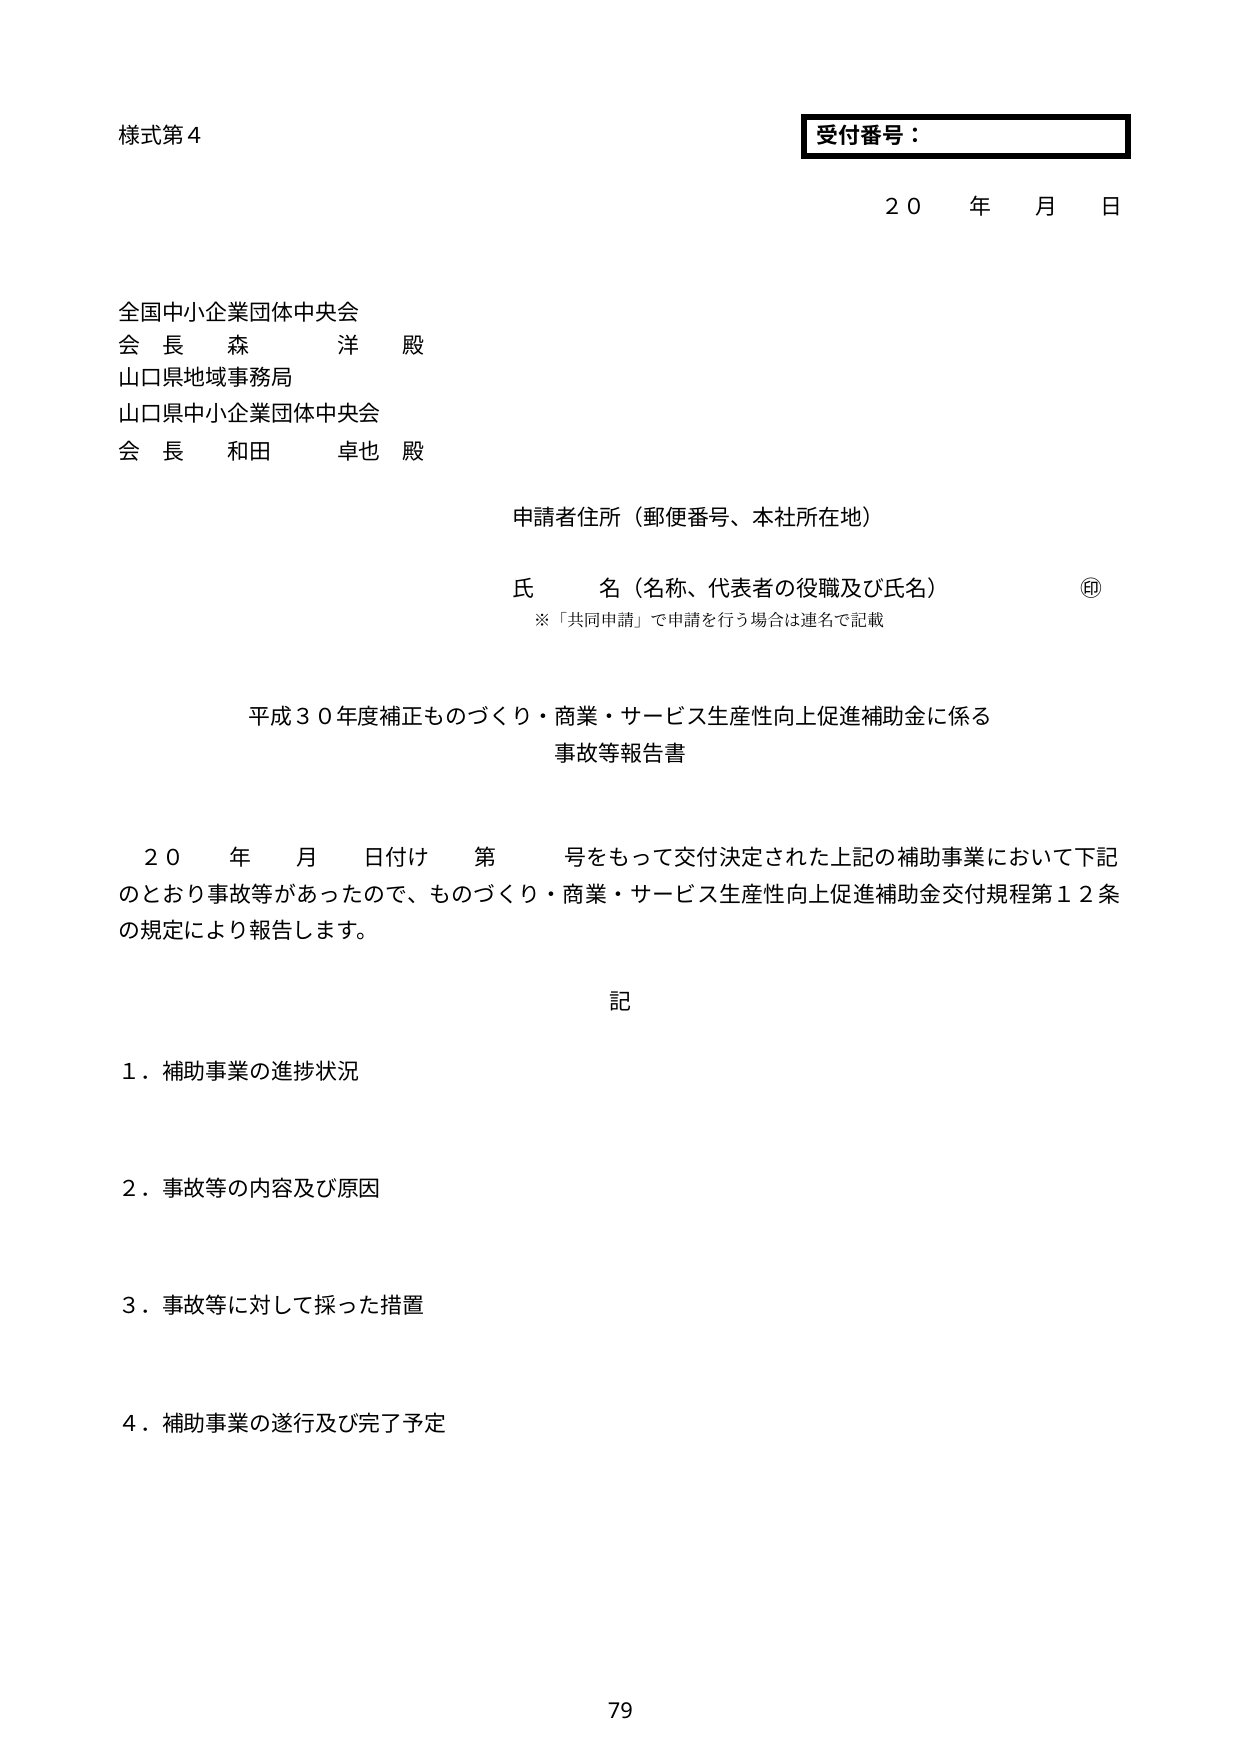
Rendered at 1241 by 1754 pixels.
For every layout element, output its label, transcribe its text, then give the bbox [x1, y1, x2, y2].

text ３．事故等に対して採った措置 [118, 1288, 1122, 1320]
text ２０ 年 月 日付け 第 号をもって交付決定された上記の補助事業において下記のとおり事故等があったので、ものづくり・商業・サービス生産性向上促進補助金交付規程第１２条の規定により報告します。 [118, 840, 1122, 945]
text 会 長 和田 卓也 殿 [118, 433, 1122, 466]
text ２０ 年 月 日 [118, 189, 1122, 220]
text 山口県中小企業団体中央会 [118, 396, 1122, 428]
text ４．補助事業の遂行及び完了予定 [118, 1406, 1122, 1437]
text 様式第４ [118, 118, 801, 150]
text 申請者住所（郵便番号、本社所在地） [118, 500, 1122, 532]
text 記 [118, 984, 1122, 1015]
text ２．事故等の内容及び原因 [118, 1171, 1122, 1203]
text 氏 名（名称、代表者の役職及び氏名） ㊞ [118, 571, 1122, 602]
text 山口県地域事務局 [118, 360, 1122, 392]
text １．補助事業の進捗状況 [118, 1054, 1122, 1086]
text 全国中小企業団体中央会 [118, 293, 1122, 327]
text 事故等報告書 [118, 736, 1122, 767]
text 平成３０年度補正ものづくり・商業・サービス生産性向上促進補助金に係る [118, 699, 1122, 731]
text ※「共同申請」で申請を行う場合は連名で記載 [118, 607, 1122, 631]
text 会 長 森 洋 殿 [118, 327, 1122, 360]
